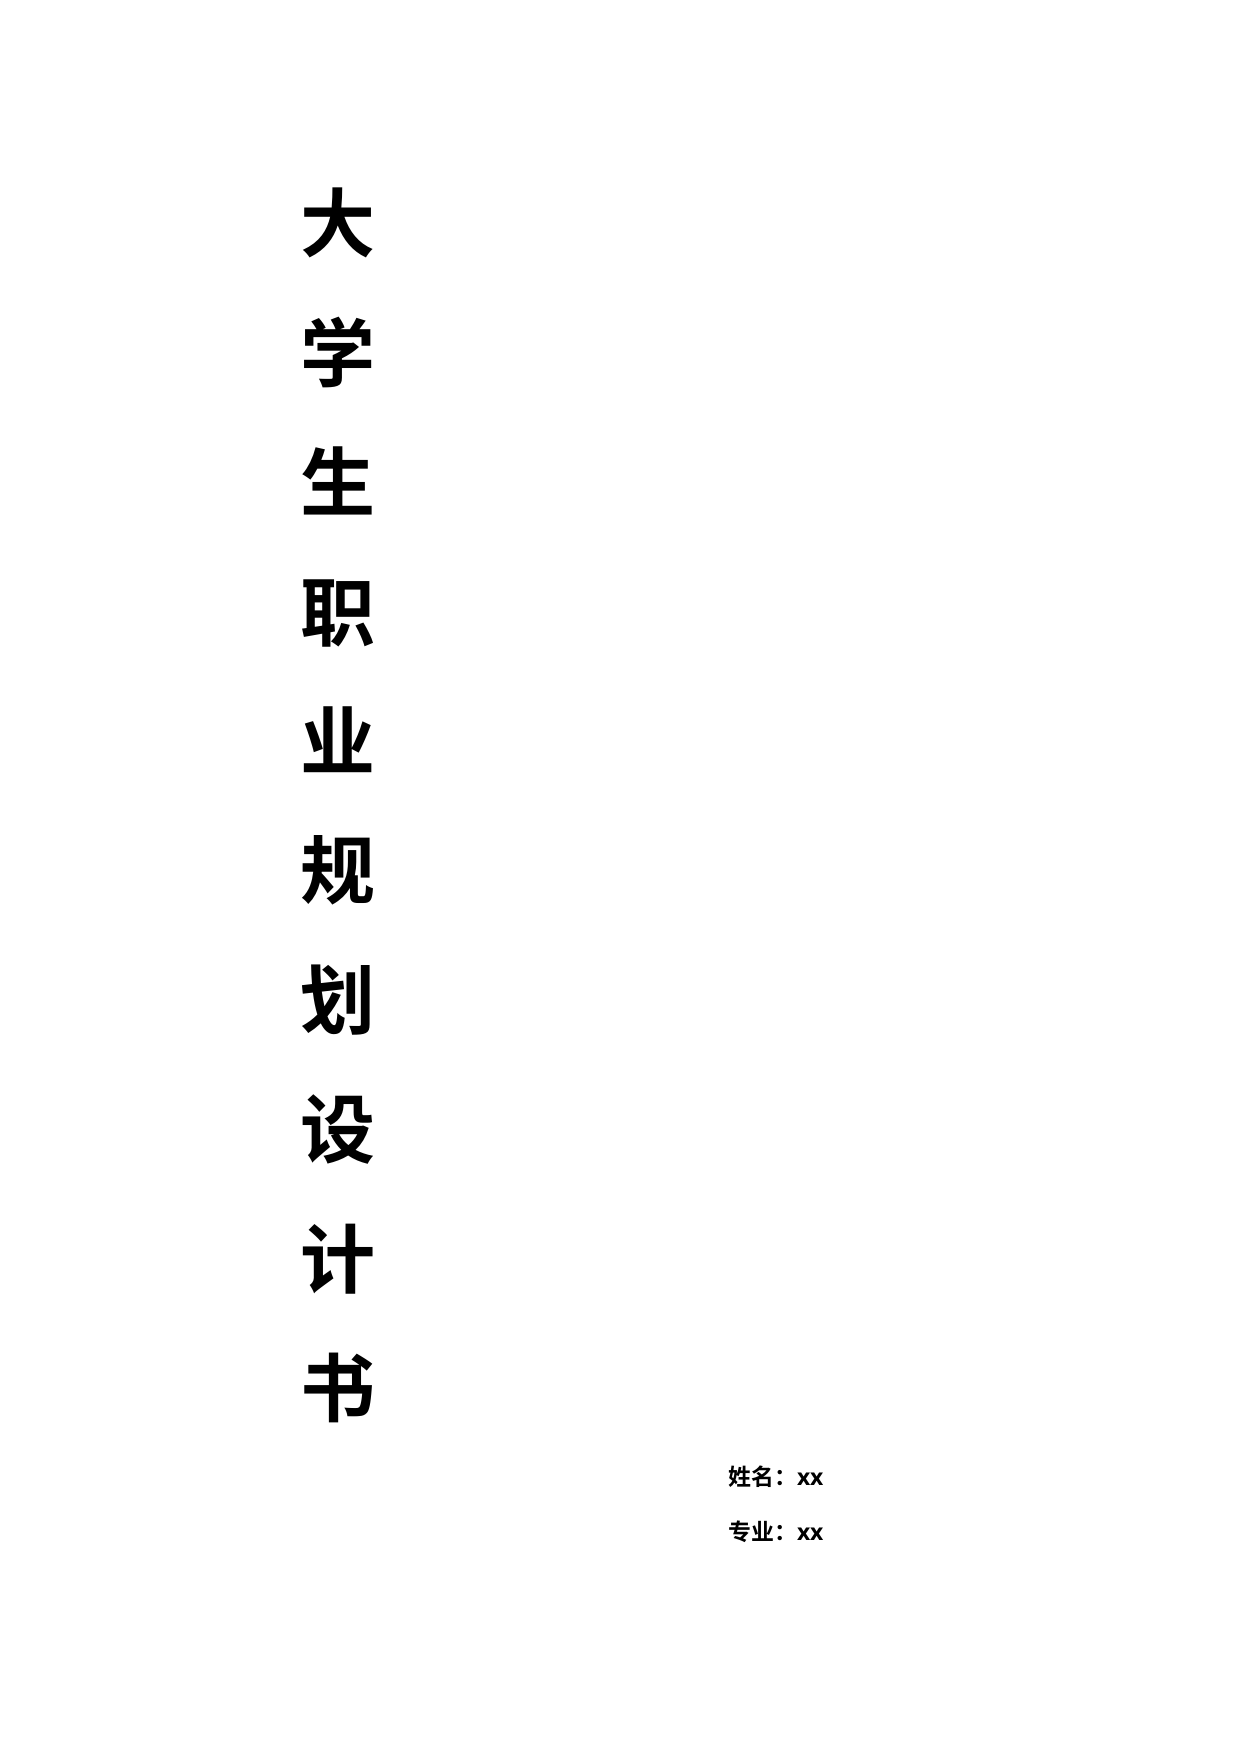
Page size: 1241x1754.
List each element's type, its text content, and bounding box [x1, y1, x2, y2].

text 划 [187, 941, 1053, 1050]
text 姓名：xx [187, 1459, 1053, 1493]
text 大 [187, 164, 1053, 273]
text 职 [187, 553, 1053, 662]
text 业 [187, 682, 1053, 791]
text 书 [187, 1330, 1053, 1438]
text 学 [187, 294, 1053, 403]
text 生 [187, 423, 1053, 532]
text 专业：xx [187, 1513, 1053, 1547]
text 规 [187, 812, 1053, 921]
text 计 [187, 1200, 1053, 1309]
text 设 [187, 1071, 1053, 1179]
